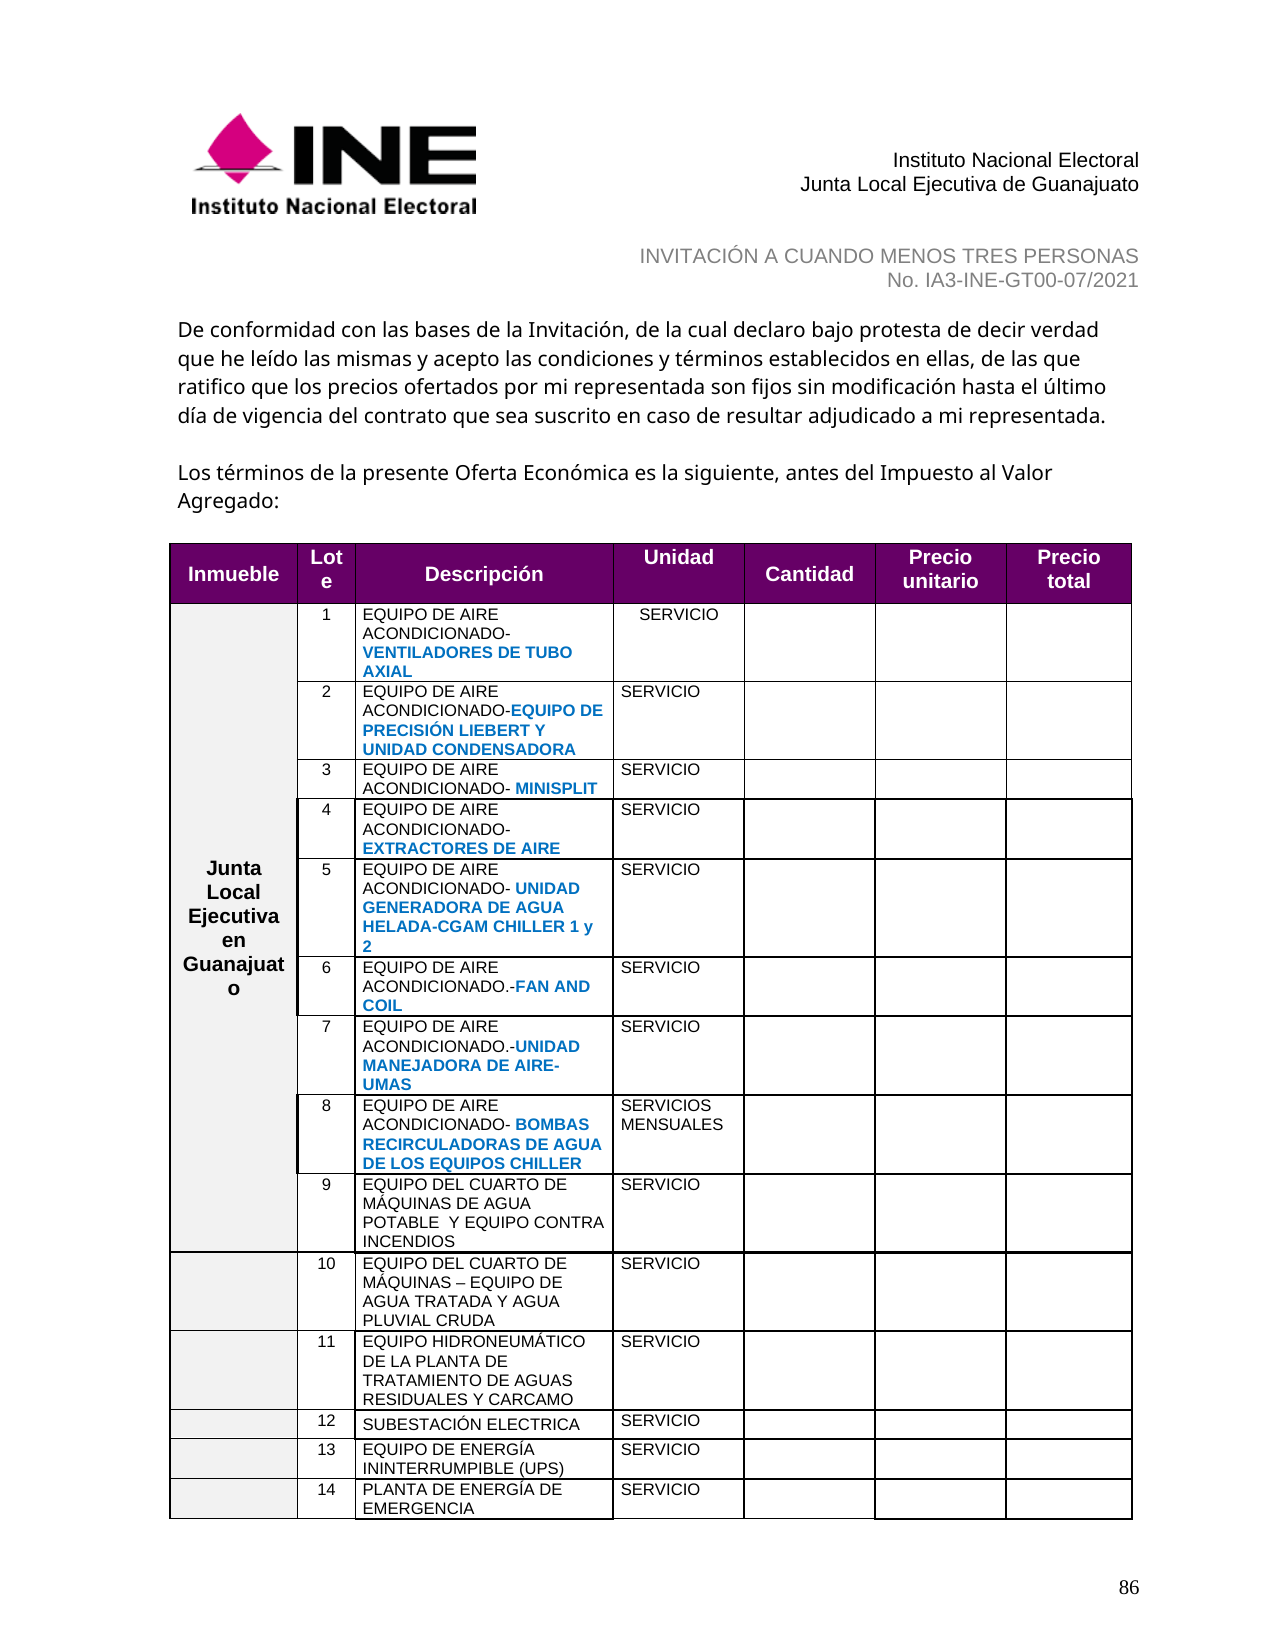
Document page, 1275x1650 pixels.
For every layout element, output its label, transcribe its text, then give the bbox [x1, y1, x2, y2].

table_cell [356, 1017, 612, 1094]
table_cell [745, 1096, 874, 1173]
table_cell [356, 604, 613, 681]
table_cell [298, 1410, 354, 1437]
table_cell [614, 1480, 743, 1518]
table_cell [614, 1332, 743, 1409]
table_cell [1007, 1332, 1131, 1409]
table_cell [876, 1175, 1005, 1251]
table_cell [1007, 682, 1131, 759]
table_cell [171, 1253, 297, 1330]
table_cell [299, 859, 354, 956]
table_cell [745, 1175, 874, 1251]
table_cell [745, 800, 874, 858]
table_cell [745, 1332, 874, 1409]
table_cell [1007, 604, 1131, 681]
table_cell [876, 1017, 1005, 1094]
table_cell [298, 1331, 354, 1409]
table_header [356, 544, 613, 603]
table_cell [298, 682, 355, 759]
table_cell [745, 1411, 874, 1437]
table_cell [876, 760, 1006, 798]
picture [192, 113, 476, 214]
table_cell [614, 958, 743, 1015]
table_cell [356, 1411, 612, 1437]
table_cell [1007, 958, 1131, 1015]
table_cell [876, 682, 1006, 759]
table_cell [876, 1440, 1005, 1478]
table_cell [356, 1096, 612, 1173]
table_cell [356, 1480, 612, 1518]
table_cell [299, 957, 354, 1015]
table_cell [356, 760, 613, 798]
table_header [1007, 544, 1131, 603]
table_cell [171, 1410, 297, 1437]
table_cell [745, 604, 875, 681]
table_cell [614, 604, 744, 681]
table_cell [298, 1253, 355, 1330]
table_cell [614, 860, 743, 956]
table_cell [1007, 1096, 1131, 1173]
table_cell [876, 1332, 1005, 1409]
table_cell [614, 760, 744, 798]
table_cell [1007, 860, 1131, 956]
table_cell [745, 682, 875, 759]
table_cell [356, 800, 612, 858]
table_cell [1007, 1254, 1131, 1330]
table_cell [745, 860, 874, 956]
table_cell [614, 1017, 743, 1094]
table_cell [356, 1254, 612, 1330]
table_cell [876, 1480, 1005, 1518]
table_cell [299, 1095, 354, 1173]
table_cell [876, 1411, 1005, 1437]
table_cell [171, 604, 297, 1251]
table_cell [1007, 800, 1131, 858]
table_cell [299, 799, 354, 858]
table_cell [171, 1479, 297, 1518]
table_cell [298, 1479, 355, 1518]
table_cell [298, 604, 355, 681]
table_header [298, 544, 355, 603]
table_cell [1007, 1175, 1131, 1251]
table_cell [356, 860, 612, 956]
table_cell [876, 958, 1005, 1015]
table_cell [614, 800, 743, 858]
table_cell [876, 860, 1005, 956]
text Los términos de la presente Oferta Económica es la siguiente, antes del Impuesto al Valor Agregado: [177, 458, 1139, 514]
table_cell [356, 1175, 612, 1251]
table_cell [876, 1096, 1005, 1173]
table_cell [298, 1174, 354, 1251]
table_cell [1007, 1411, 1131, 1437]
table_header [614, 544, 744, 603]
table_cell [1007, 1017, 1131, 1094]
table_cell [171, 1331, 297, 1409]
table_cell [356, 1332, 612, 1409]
text De conformidad con las bases de la Invitación, de la cual declaro bajo protesta de decir verdad que he leído las mismas y acepto las condiciones y términos establecidos en ellas, de las que ratifico que los precios ofertados por mi representada son fijos sin modificación hasta el último día de vigencia del contrato que sea suscrito en caso de resultar adjudicado a mi representada. [177, 315, 1139, 429]
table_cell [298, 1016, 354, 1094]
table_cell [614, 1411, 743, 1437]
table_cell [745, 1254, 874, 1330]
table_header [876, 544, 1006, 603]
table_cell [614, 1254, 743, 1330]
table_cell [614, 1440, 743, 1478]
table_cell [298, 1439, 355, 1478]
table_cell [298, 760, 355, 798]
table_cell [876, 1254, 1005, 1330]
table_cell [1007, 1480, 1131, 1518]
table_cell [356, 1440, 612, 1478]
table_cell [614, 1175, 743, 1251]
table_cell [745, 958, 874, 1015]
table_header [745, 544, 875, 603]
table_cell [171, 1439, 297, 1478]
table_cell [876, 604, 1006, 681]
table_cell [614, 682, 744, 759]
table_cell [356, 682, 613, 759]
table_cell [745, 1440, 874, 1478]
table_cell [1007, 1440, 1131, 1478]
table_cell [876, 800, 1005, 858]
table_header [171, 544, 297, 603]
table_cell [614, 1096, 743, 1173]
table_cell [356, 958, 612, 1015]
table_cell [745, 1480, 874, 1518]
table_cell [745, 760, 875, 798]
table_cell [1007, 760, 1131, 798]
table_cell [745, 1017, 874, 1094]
